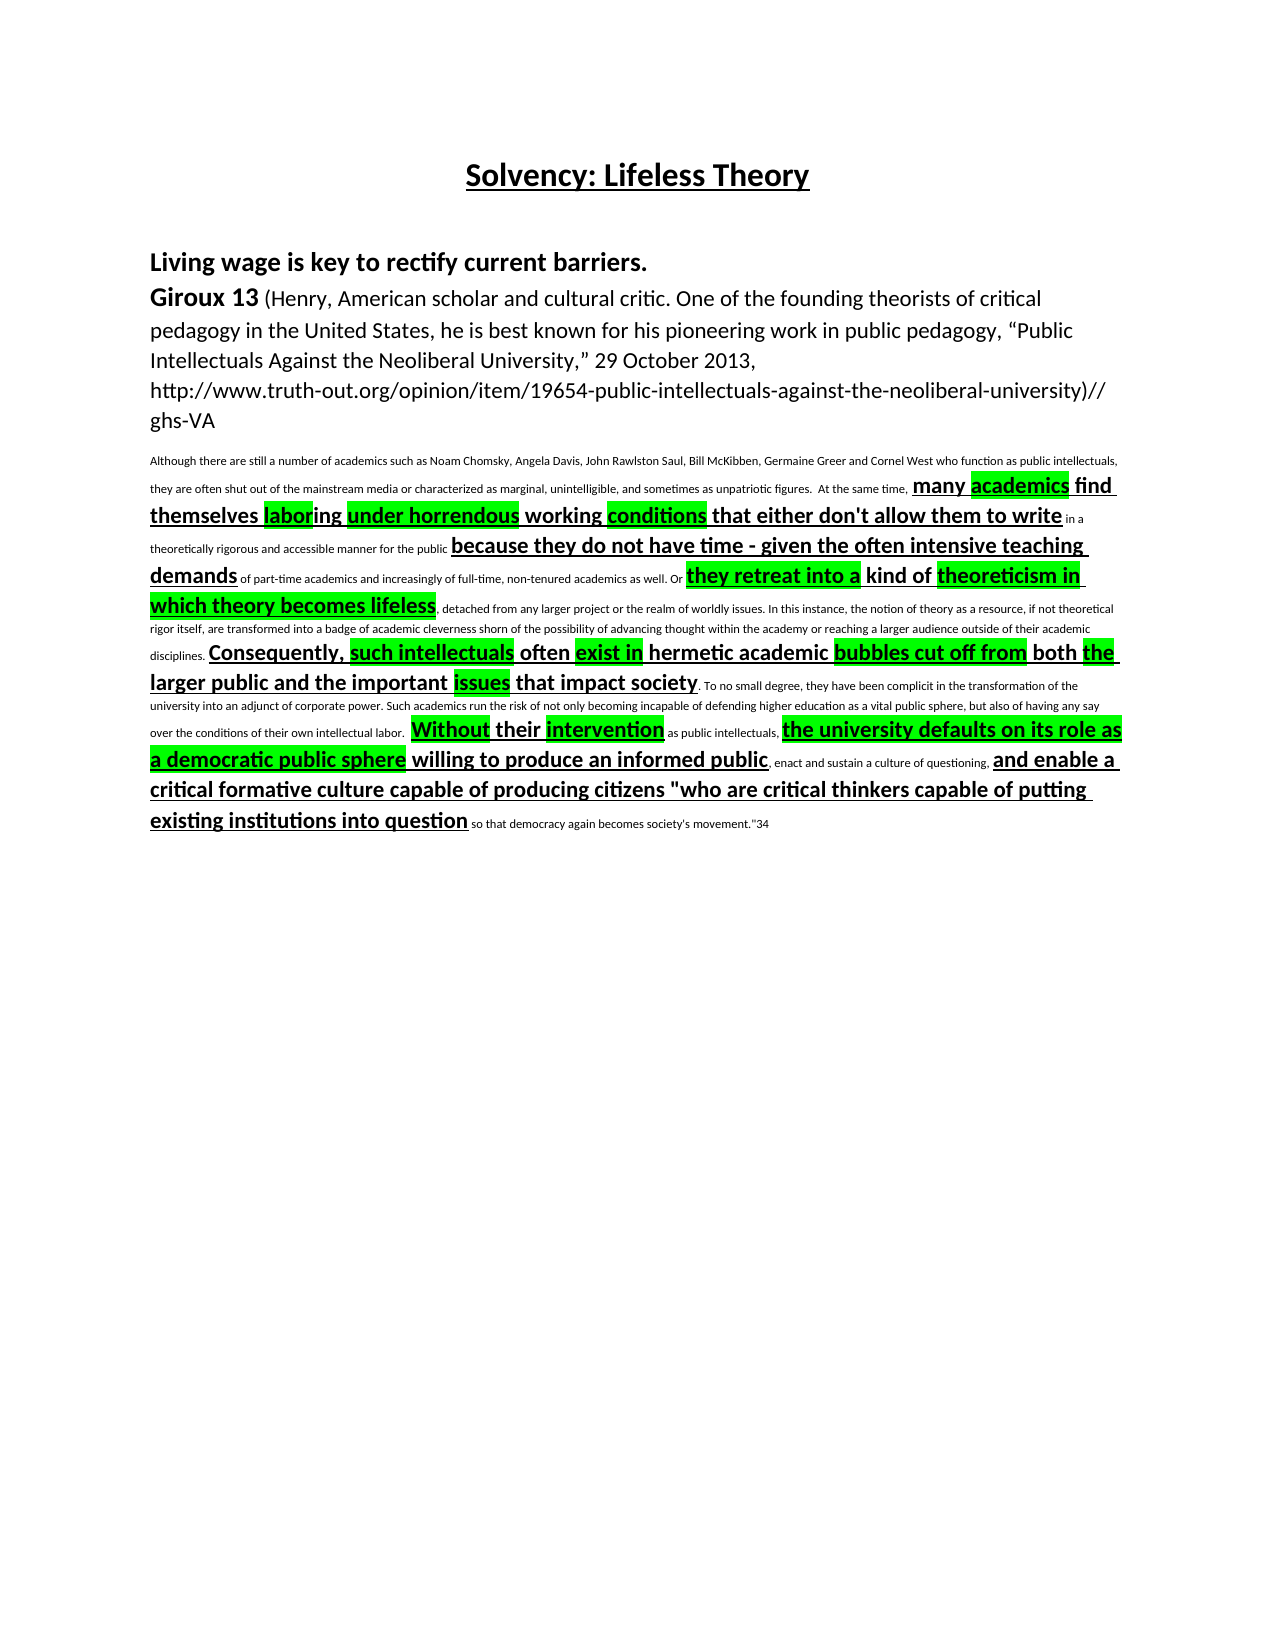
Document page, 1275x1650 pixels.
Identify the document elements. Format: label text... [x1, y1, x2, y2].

subtitle Living wage is key to rectify current barriers. [150, 245, 1125, 278]
subtitle Solvency: Lifeless Theory [150, 154, 1125, 195]
text Giroux 13 (Henry, American scholar and cultural critic. One of the founding theorists of critical pedagogy in the United States, he is best known for his pioneering work in public pedagogy, “Public Intellectuals Against the Neoliberal University,” 29 October 2013, http://www.truth-out.org/opinion/item/19654-public-intellectuals-against-the-neoliberal-university)//ghs-VA [150, 281, 1125, 434]
text Although there are still a number of academics such as Noam Chomsky, Angela Davis, John Rawlston Saul, Bill McKibben, Germaine Greer and Cornel West who function as public intellectuals, they are often shut out of the mainstream media or characterized as marginal, unintelligible, and sometimes as unpatriotic figures. At the same time, many academics find themselves laboring under horrendous working conditions that either don't allow them to write in a theoretically rigorous and accessible manner for the public because they do not have time - given the often intensive teaching demands of part-time academics and increasingly of full-time, non-tenured academics as well. Or they retreat into a kind of theoreticism in which theory becomes lifeless, detached from any larger project or the realm of worldly issues. In this instance, the notion of theory as a resource, if not theoretical rigor itself, are transformed into a badge of academic cleverness shorn of the possibility of advancing thought within the academy or reaching a larger audience outside of their academic disciplines. Consequently, such intellectuals often exist in hermetic academic bubbles cut off from both the larger public and the important issues that impact society. To no small degree, they have been complicit in the transformation of the university into an adjunct of corporate power. Such academics run the risk of not only becoming incapable of defending higher education as a vital public sphere, but also of having any say over the conditions of their own intellectual labor. Without their intervention as public intellectuals, the university defaults on its role as a democratic public sphere willing to produce an informed public, enact and sustain a culture of questioning, and enable a critical formative culture capable of producing citizens "who are critical thinkers capable of putting existing institutions into question so that democracy again becomes society's movement."34 [150, 453, 1125, 834]
